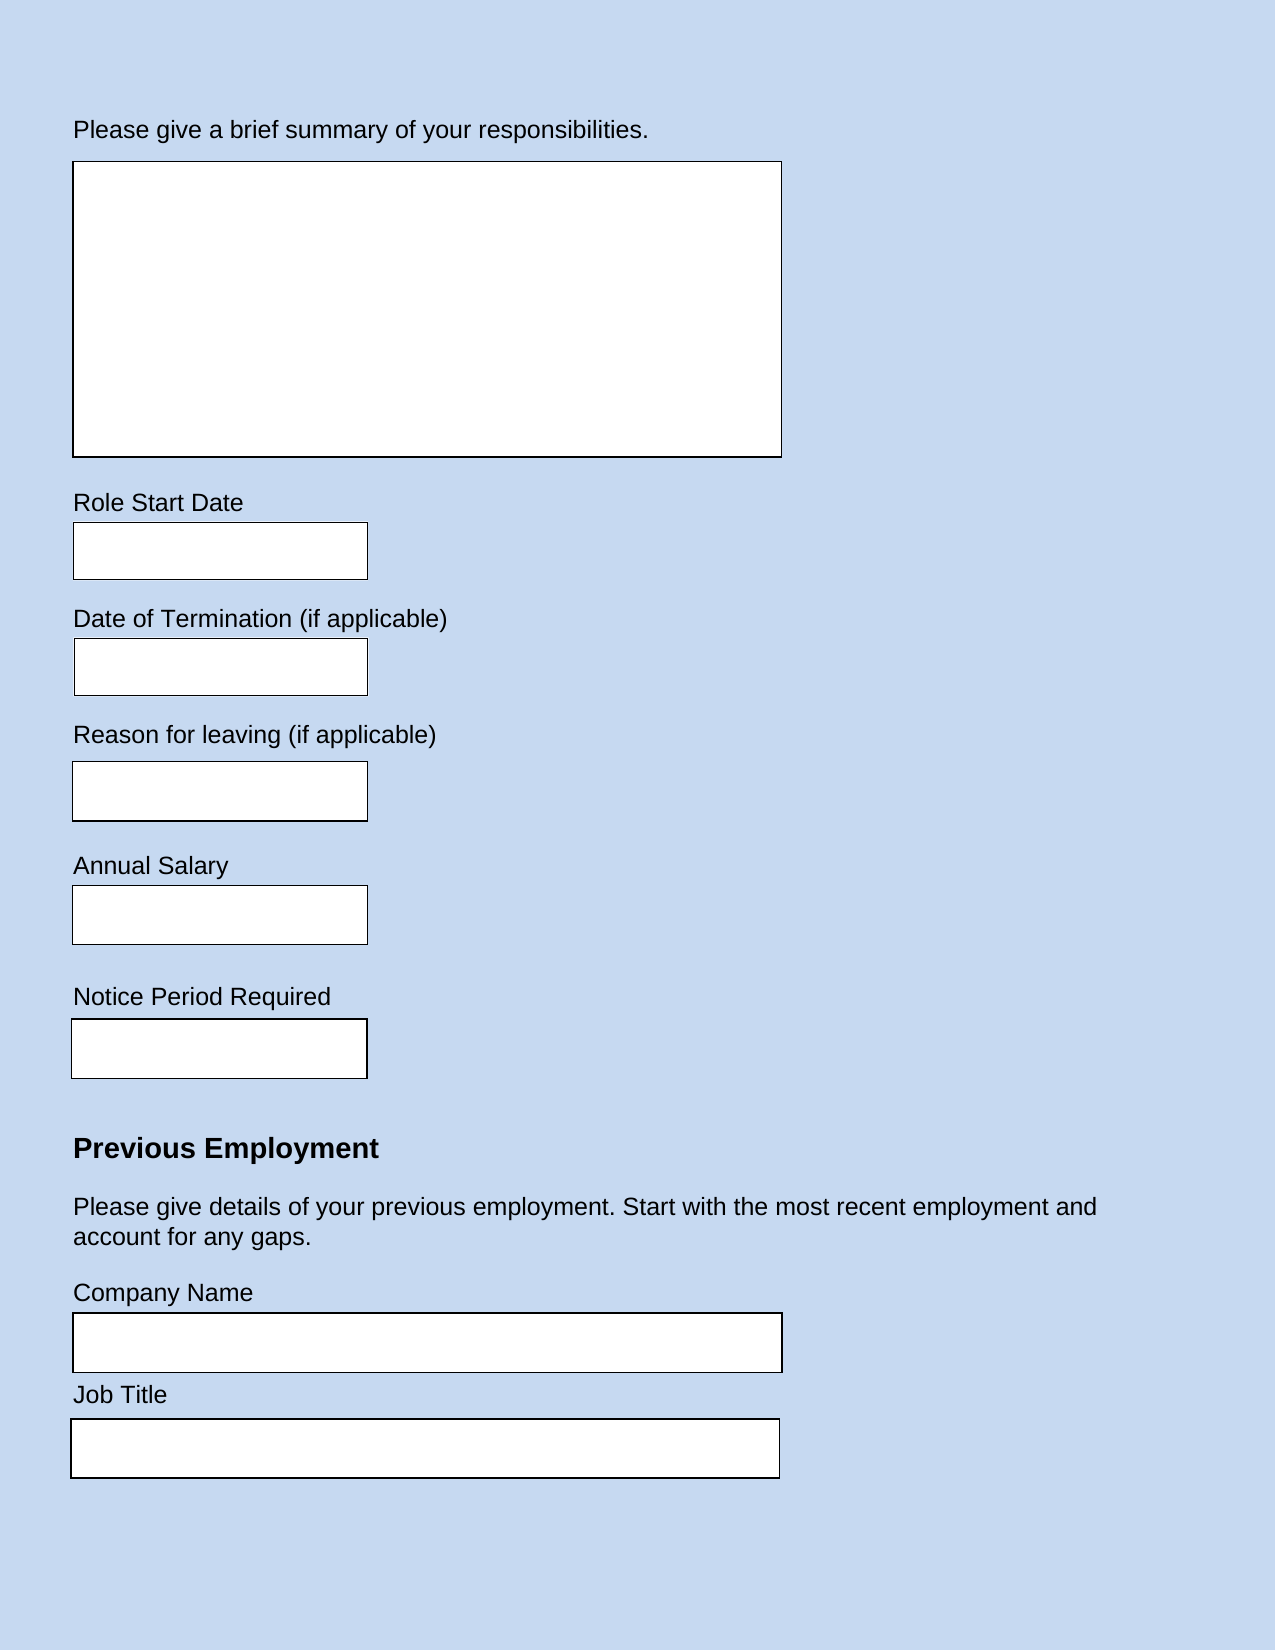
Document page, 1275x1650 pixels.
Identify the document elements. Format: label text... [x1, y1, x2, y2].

text Reason for leaving (if applicable) [73, 720, 1133, 749]
text Please give details of your previous employment. Start with the most recent employment and account for any gaps. [73, 1192, 1133, 1251]
text Role Start Date [73, 488, 1133, 517]
text Please give a brief summary of your responsibilities. [73, 114, 1133, 143]
text Date of Termination (if applicable) [73, 604, 1133, 633]
text Annual Salary [73, 822, 1133, 879]
subtitle Previous Employment [73, 1131, 1133, 1164]
text Job Title [73, 1380, 1133, 1409]
text Notice Period Required [73, 953, 1133, 1010]
text Company Name [73, 1278, 1133, 1307]
